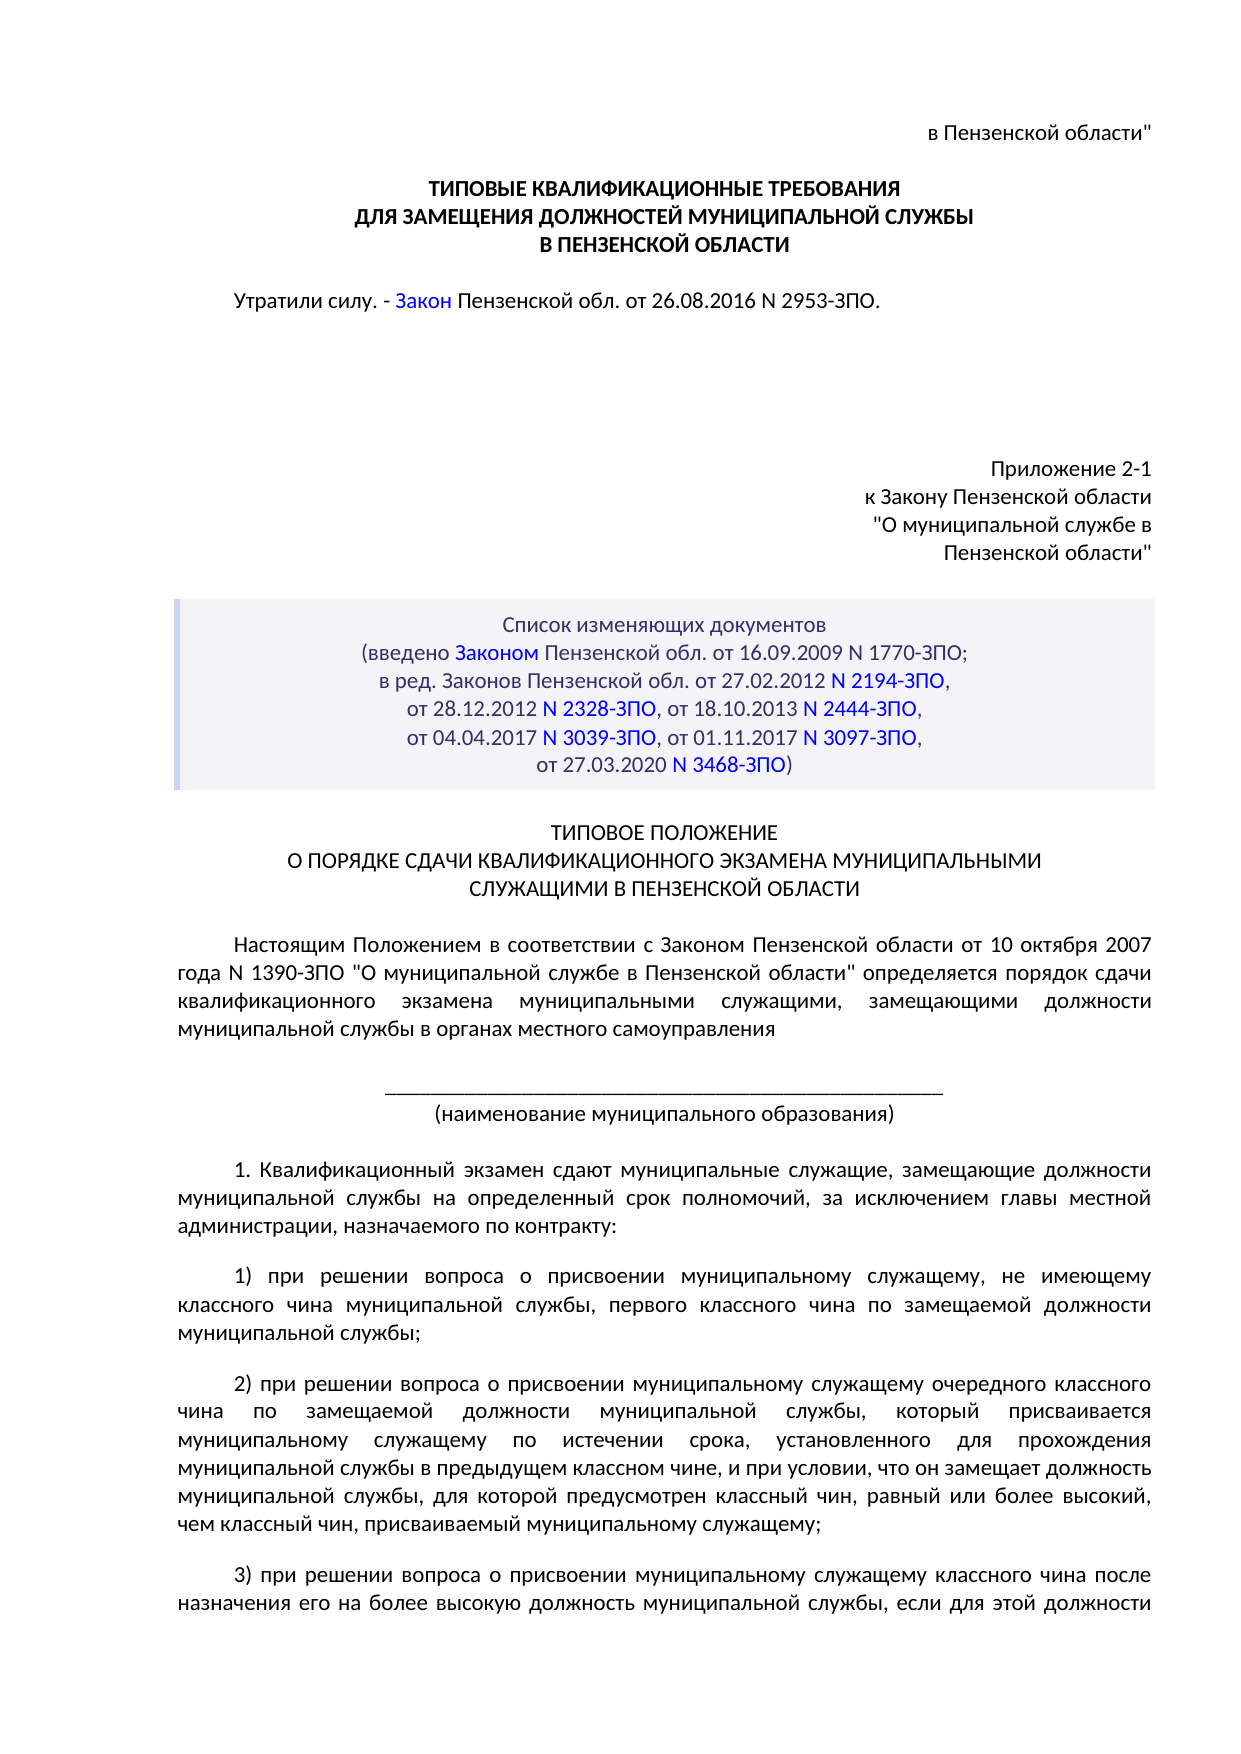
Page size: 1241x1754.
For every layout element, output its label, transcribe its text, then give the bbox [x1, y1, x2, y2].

text Пензенской области" [177, 538, 1152, 566]
text О ПОРЯДКЕ СДАЧИ КВАЛИФИКАЦИОННОГО ЭКЗАМЕНА МУНИЦИПАЛЬНЫМИ [177, 846, 1152, 874]
text Настоящим Положением в соответствии с Законом Пензенской области от 10 октября 2007 года N 1390-ЗПО "О муниципальной службе в Пензенской области" определяется порядок сдачи квалификационного экзамена муниципальными служащими, замещающими должности муниципальной службы в органах местного самоуправления [177, 931, 1152, 1043]
title В ПЕНЗЕНСКОЙ ОБЛАСТИ [177, 230, 1152, 258]
text Приложение 2-1 [177, 454, 1152, 482]
text 1. Квалификационный экзамен сдают муниципальные служащие, замещающие должности муниципальной службы на определенный срок полномочий, за исключением главы местной администрации, назначаемого по контракту: [177, 1155, 1152, 1239]
text (наименование муниципального образования) [177, 1099, 1152, 1127]
text "О муниципальной службе в [177, 510, 1152, 538]
text СЛУЖАЩИМИ В ПЕНЗЕНСКОЙ ОБЛАСТИ [177, 874, 1152, 902]
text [177, 1560, 1152, 1616]
text ТИПОВОЕ ПОЛОЖЕНИЕ [177, 818, 1152, 846]
text к Закону Пензенской области [177, 482, 1152, 510]
text Утратили силу. - Закон Пензенской обл. от 26.08.2016 N 2953-ЗПО. [177, 286, 1152, 314]
table_header Список изменяющих документов (введено Законом Пензенской обл. от 16.09.2009 N 1770-ЗПО; в ред. Законов Пензенской обл. от 27.02.2012 N 2194-ЗПО, от 28.12.2012 N 2328-ЗПО, от 18.10.2013 N 2444-ЗПО, от 04.04.2017 N 3039-ЗПО, от 01.11.2017 N 3097-ЗПО, от 27.03.2020 N 3468-ЗПО) [180, 599, 1149, 790]
text 1) при решении вопроса о присвоении муниципальному служащему, не имеющему классного чина муниципальной службы, первого классного чина по замещаемой должности муниципальной службы; [177, 1262, 1152, 1346]
text _________________________________________________ [177, 1071, 1152, 1099]
title ДЛЯ ЗАМЕЩЕНИЯ ДОЛЖНОСТЕЙ МУНИЦИПАЛЬНОЙ СЛУЖБЫ [177, 202, 1152, 230]
text 2) при решении вопроса о присвоении муниципальному служащему очередного классного чина по замещаемой должности муниципальной службы, который присваивается муниципальному служащему по истечении срока, установленного для прохождения муниципальной службы в предыдущем классном чине, и при условии, что он замещает должность муниципальной службы, для которой предусмотрен классный чин, равный или более высокий, чем классный чин, присваиваемый муниципальному служащему; [177, 1369, 1152, 1537]
title ТИПОВЫЕ КВАЛИФИКАЦИОННЫЕ ТРЕБОВАНИЯ [177, 174, 1152, 202]
text в Пензенской области" [177, 118, 1152, 146]
